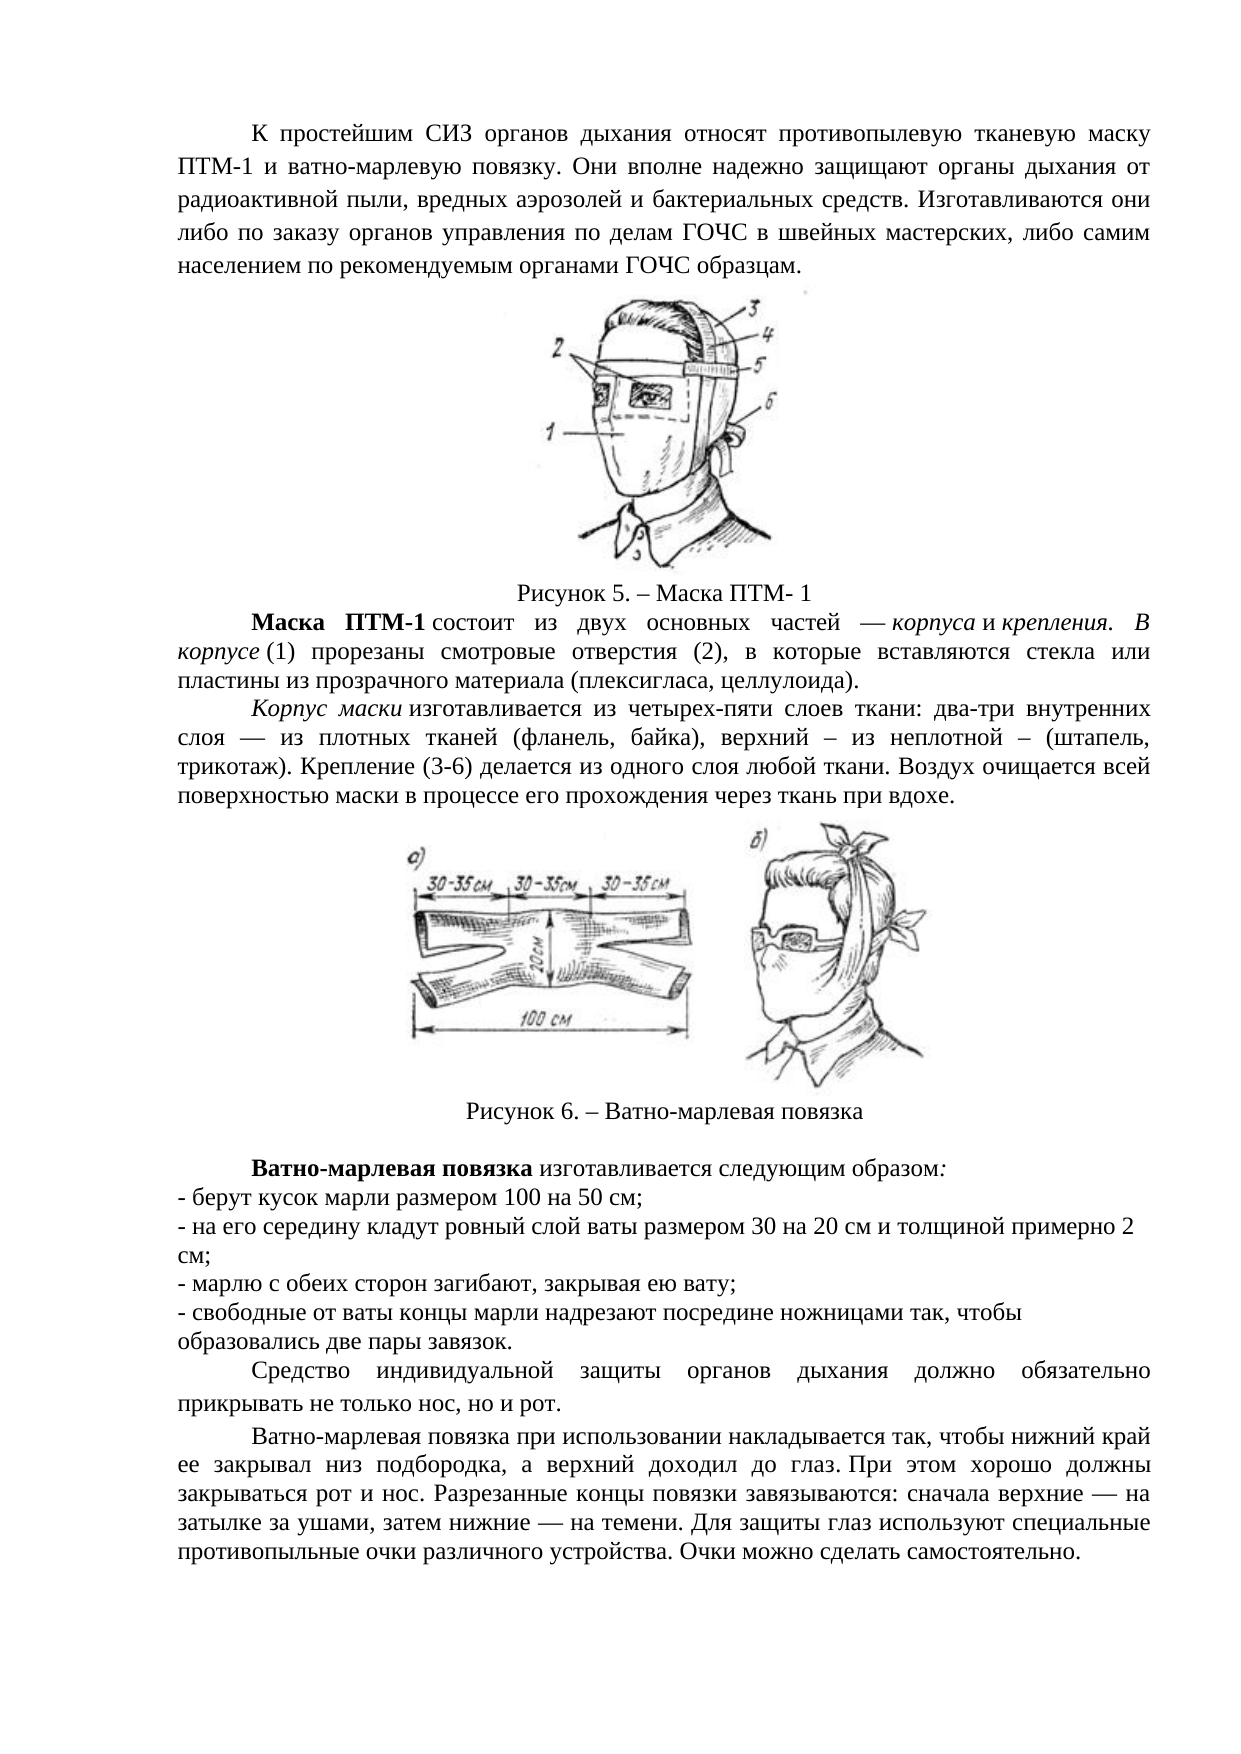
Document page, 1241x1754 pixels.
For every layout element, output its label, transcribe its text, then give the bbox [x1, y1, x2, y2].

text К простейшим СИЗ органов дыхания относят противопылевую тканевую маску ПТМ-1 и ватно-марлевую повязку. Они вполне надежно защищают органы дыхания от радиоактивной пыли, вредных аэрозолей и бактериальных средств. Изготавливаются они либо по заказу органов управления по делам ГОЧС в швейных мастерских, либо самим населением по рекомендуемым органами ГОЧС образцам. [177, 118, 1152, 279]
text - свободные от ваты концы марли надрезают посредине ножницами так, чтобы образовались две пары завязок. [177, 1297, 1152, 1355]
text Рисунок 5. – Маска ПТМ- 1 [177, 578, 1152, 607]
text Рисунок 6. – Ватно-марлевая повязка [177, 1096, 1152, 1125]
text - марлю с обеих сторон загибают, закрывая ею вату; [177, 1268, 1152, 1297]
text - берут кусок марли размером 100 на 50 см; [177, 1182, 1152, 1211]
text Средство индивидуальной защиты органов дыхания должно обязательно прикрывать не только нос, но и рот. [177, 1355, 1152, 1417]
picture [503, 283, 826, 579]
text Ватно-марлевая повязка при использовании накладывается так, чтобы нижний край ее закрывал низ подбородка, а верхний доходил до глаз. При этом хорошо должны закрываться рот и нос. Разрезанные концы повязки завязываются: сначала верхние — на затылке за ушами, затем нижние — на темени. Для защиты глаз используют специальные противопыльные очки различного устройства. Очки можно сделать самостоятельно. [177, 1421, 1152, 1564]
text Маска ПТМ-1 состоит из двух основных частей — корпуса и крепления. В корпусе (1) прорезаны смотровые отверстия (2), в которые вставляются стекла или пластины из прозрачного материала (плексигласа, целлулоида). [177, 607, 1152, 693]
text Ватно-марлевая повязка изготавливается следующим образом: [177, 1153, 1152, 1182]
picture [394, 808, 935, 1096]
text Корпус маски изготавливается из четырех-пяти слоев ткани: два-три внутренних слоя — из плотных тканей (фланель, байка), верхний – из неплотной – (штапель, трикотаж). Крепление (3-6) делается из одного слоя любой ткани. Воздух очищается всей поверхностью маски в процессе его прохождения через ткань при вдохе. [177, 693, 1152, 808]
text - на его середину кладут ровный слой ваты размером 30 на 20 см и толщиной примерно 2 см; [177, 1211, 1152, 1268]
